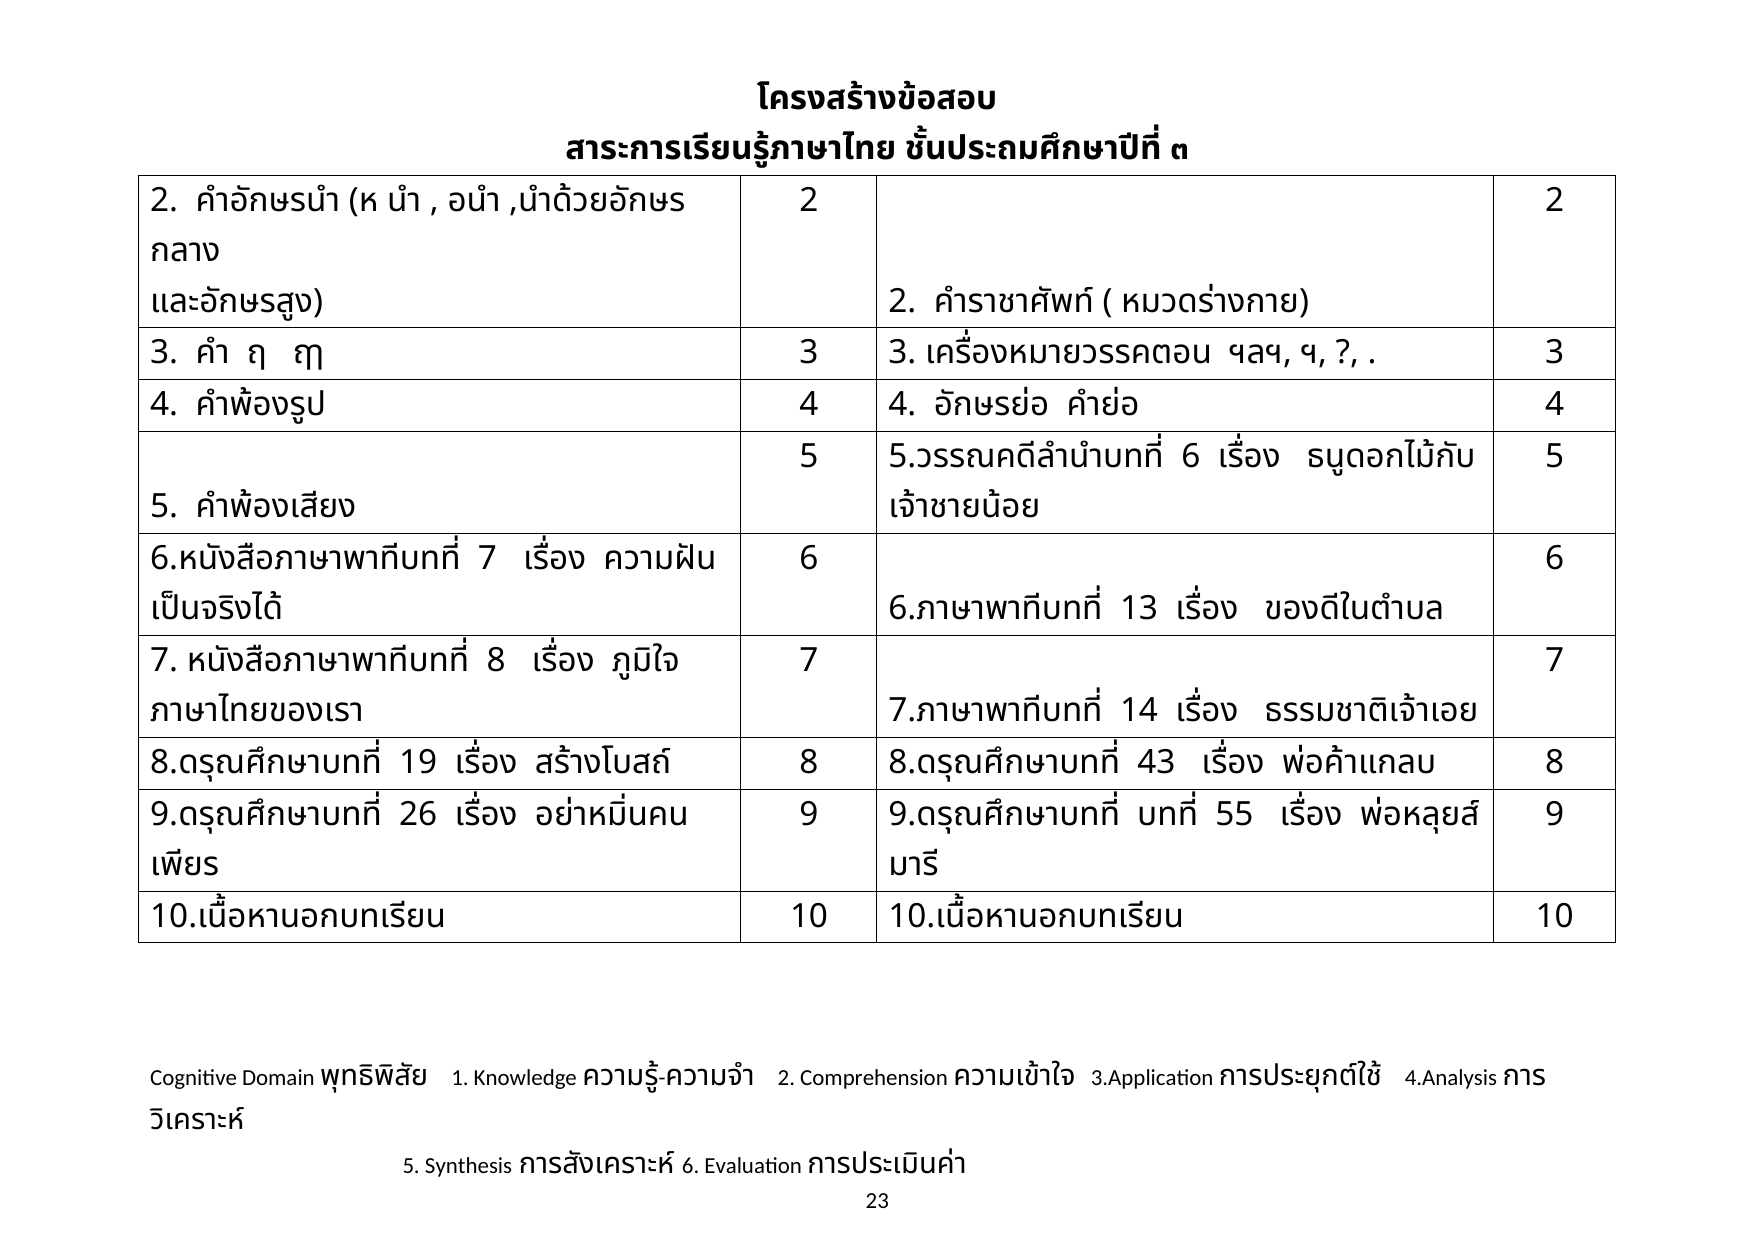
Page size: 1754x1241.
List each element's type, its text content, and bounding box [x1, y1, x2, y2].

table_cell 5. คำพ้องเสียง [139, 432, 740, 533]
table_cell 2. คำราชาศัพท์ ( หมวดร่างกาย) [877, 176, 1493, 327]
table_cell 8.ดรุณศึกษาบทที่ 19 เรื่อง สร้างโบสถ์ [139, 738, 740, 788]
table_cell 8 [741, 738, 876, 788]
table_cell 3 [741, 328, 876, 379]
table_cell 10.เนื้อหานอกบทเรียน [877, 892, 1493, 942]
table_cell 8.ดรุณศึกษาบทที่ 43 เรื่อง พ่อค้าแกลบ [877, 738, 1493, 788]
table_cell 4 [741, 380, 876, 431]
table_cell 5 [741, 432, 876, 533]
table_cell 6 [1494, 534, 1615, 635]
table_cell 3 [1494, 328, 1615, 379]
table_cell 2 [741, 176, 876, 327]
table_cell 7 [1494, 636, 1615, 737]
table_cell 6.ภาษาพาทีบทที่ 13 เรื่อง ของดีในตำบล [877, 534, 1493, 635]
table_cell 7 [741, 636, 876, 737]
table_cell 2 [1494, 176, 1615, 327]
table_cell 9.ดรุณศึกษาบทที่ 26 เรื่อง อย่าหมิ่นคนเพียร [139, 790, 740, 891]
table_cell 7. หนังสือภาษาพาทีบทที่ 8 เรื่อง ภูมิใจภาษาไทยของเรา [139, 636, 740, 737]
table_cell 6.หนังสือภาษาพาทีบทที่ 7 เรื่อง ความฝันเป็นจริงได้ [139, 534, 740, 635]
table_cell 3. เครื่องหมายวรรคตอน ฯลฯ, ฯ, ?, . [877, 328, 1493, 379]
table_cell 10 [1494, 892, 1615, 942]
table_cell 4. คำพ้องรูป [139, 380, 740, 431]
table_cell 9 [1494, 790, 1615, 891]
table_cell 5.วรรณคดีลำนำบทที่ 6 เรื่อง ธนูดอกไม้กับเจ้าชายน้อย [877, 432, 1493, 533]
table_cell 5 [1494, 432, 1615, 533]
table_cell 9.ดรุณศึกษาบทที่ บทที่ 55 เรื่อง พ่อหลุยส์มารี [877, 790, 1493, 891]
table_cell 3. คำ ฤ ฤๅ [139, 328, 740, 379]
table_cell 4 [1494, 380, 1615, 431]
table_cell 7.ภาษาพาทีบทที่ 14 เรื่อง ธรรมชาติเจ้าเอย [877, 636, 1493, 737]
table_cell 6 [741, 534, 876, 635]
table_cell 10 [741, 892, 876, 942]
table_cell 10.เนื้อหานอกบทเรียน [139, 892, 740, 942]
table_cell 2. คำอักษรนำ (ห นำ , อนำ ,นำด้วยอักษรกลาง และอักษรสูง) [139, 176, 740, 327]
table_cell 8 [1494, 738, 1615, 788]
table_cell 9 [741, 790, 876, 891]
table_cell 4. อักษรย่อ คำย่อ [877, 380, 1493, 431]
